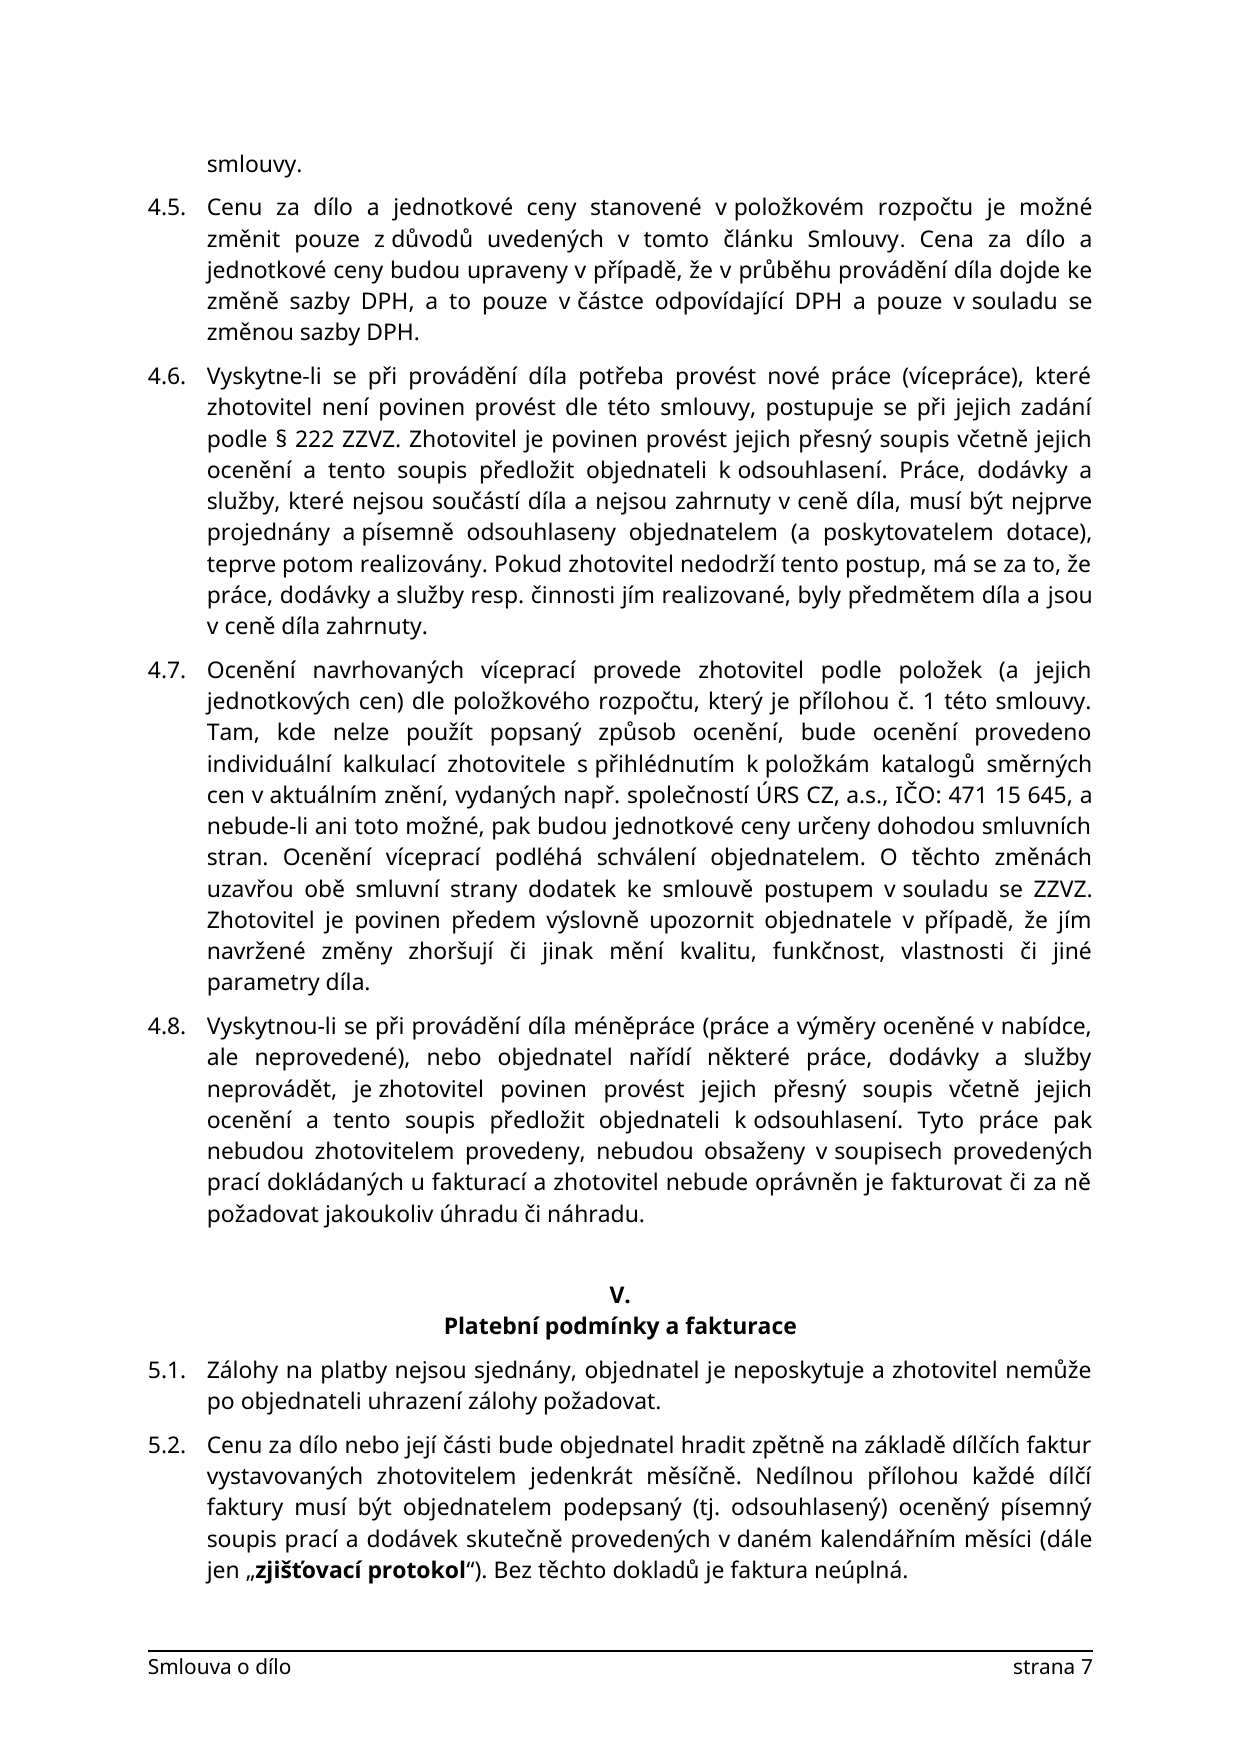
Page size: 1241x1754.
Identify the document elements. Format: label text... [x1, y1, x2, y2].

list Vyskytne-li se při provádění díla potřeba provést nové práce (vícepráce), které zhotovitel není povinen provést dle této smlouvy, postupuje se při jejich zadání podle § 222 ZZVZ. Zhotovitel je povinen provést jejich přesný soupis včetně jejich ocenění a tento soupis předložit objednateli k odsouhlasení. Práce, dodávky a služby, které nejsou součástí díla a nejsou zahrnuty v ceně díla, musí být nejprve projednány a písemně odsouhlaseny objednatelem (a poskytovatelem dotace), teprve potom realizovány. Pokud zhotovitel nedodrží tento postup, má se za to, že práce, dodávky a služby resp. činnosti jím realizované, byly předmětem díla a jsou v ceně díla zahrnuty. [148, 360, 1093, 641]
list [148, 148, 1093, 179]
list Zálohy na platby nejsou sjednány, objednatel je neposkytuje a zhotovitel nemůže po objednateli uhrazení zálohy požadovat. [148, 1354, 1093, 1416]
list Vyskytnou-li se při provádění díla méněpráce (práce a výměry oceněné v nabídce, ale neprovedené), nebo objednatel nařídí některé práce, dodávky a služby neprovádět, je zhotovitel povinen provést jejich přesný soupis včetně jejich ocenění a tento soupis předložit objednateli k odsouhlasení. Tyto práce pak nebudou zhotovitelem provedeny, nebudou obsaženy v soupisech provedených prací dokládaných u fakturací a zhotovitel nebude oprávněn je fakturovat či za ně požadovat jakoukoliv úhradu či náhradu. [148, 1010, 1093, 1229]
list Cenu za dílo nebo její části bude objednatel hradit zpětně na základě dílčích faktur vystavovaných zhotovitelem jedenkrát měsíčně. Nedílnou přílohou každé dílčí faktury musí být objednatelem podepsaný (tj. odsouhlasený) oceněný písemný soupis prací a dodávek skutečně provedených v daném kalendářním měsíci (dále jen „zjišťovací protokol“). Bez těchto dokladů je faktura neúplná. [148, 1429, 1093, 1585]
list Cenu za dílo a jednotkové ceny stanovené v položkovém rozpočtu je možné změnit pouze z důvodů uvedených v tomto článku Smlouvy. Cena za dílo a jednotkové ceny budou upraveny v případě, že v průběhu provádění díla dojde ke změně sazby DPH, a to pouze v částce odpovídající DPH a pouze v souladu se změnou sazby DPH. [148, 191, 1093, 348]
text V. [148, 1279, 1093, 1310]
list Ocenění navrhovaných víceprací provede zhotovitel podle položek (a jejich jednotkových cen) dle položkového rozpočtu, který je přílohou č. 1 této smlouvy. Tam, kde nelze použít popsaný způsob ocenění, bude ocenění provedeno individuální kalkulací zhotovitele s přihlédnutím k položkám katalogů směrných cen v aktuálním znění, vydaných např. společností ÚRS CZ, a.s., IČO: 471 15 645, a nebude-li ani toto možné, pak budou jednotkové ceny určeny dohodou smluvních stran. Ocenění víceprací podléhá schválení objednatelem. O těchto změnách uzavřou obě smluvní strany dodatek ke smlouvě postupem v souladu se ZZVZ. Zhotovitel je povinen předem výslovně upozornit objednatele v případě, že jím navržené změny zhoršují či jinak mění kvalitu, funkčnost, vlastnosti či jiné parametry díla. [148, 654, 1093, 998]
text Platební podmínky a fakturace [148, 1310, 1093, 1341]
